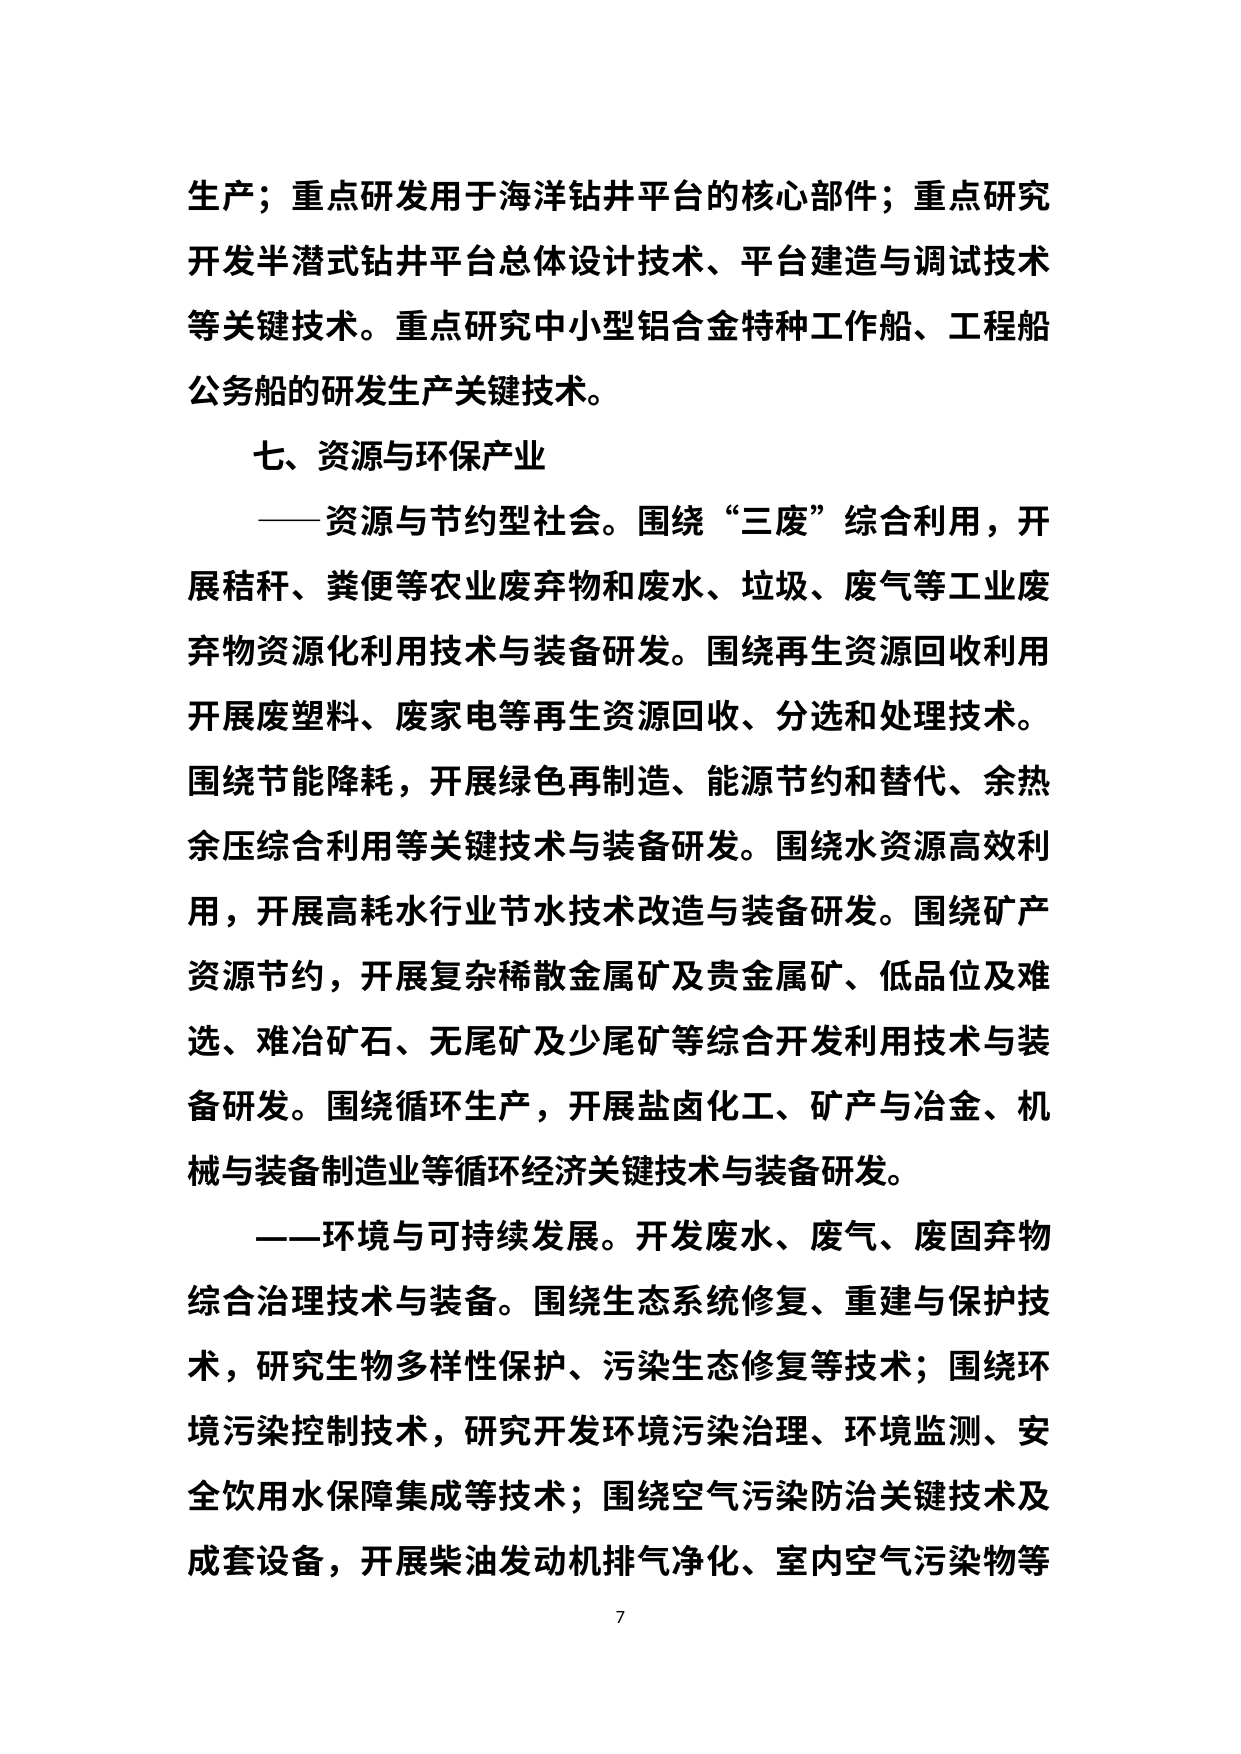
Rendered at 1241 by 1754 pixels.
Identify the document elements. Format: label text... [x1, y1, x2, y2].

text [187, 162, 1053, 422]
text 七、资源与环保产业 [187, 422, 1053, 487]
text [187, 1202, 1053, 1592]
text ——资源与节约型社会。围绕“三废”综合利用，开展秸秆、粪便等农业废弃物和废水、垃圾、废气等工业废弃物资源化利用技术与装备研发。围绕再生资源回收利用，开展废塑料、废家电等再生资源回收、分选和处理技术。围绕节能降耗，开展绿色再制造、能源节约和替代、余热余压综合利用等关键技术与装备研发。围绕水资源高效利用，开展高耗水行业节水技术改造与装备研发。围绕矿产资源节约，开展复杂稀散金属矿及贵金属矿、低品位及难选、难冶矿石、无尾矿及少尾矿等综合开发利用技术与装备研发。围绕循环生产，开展盐卤化工、矿产与冶金、机械与装备制造业等循环经济关键技术与装备研发。 [187, 487, 1053, 1202]
